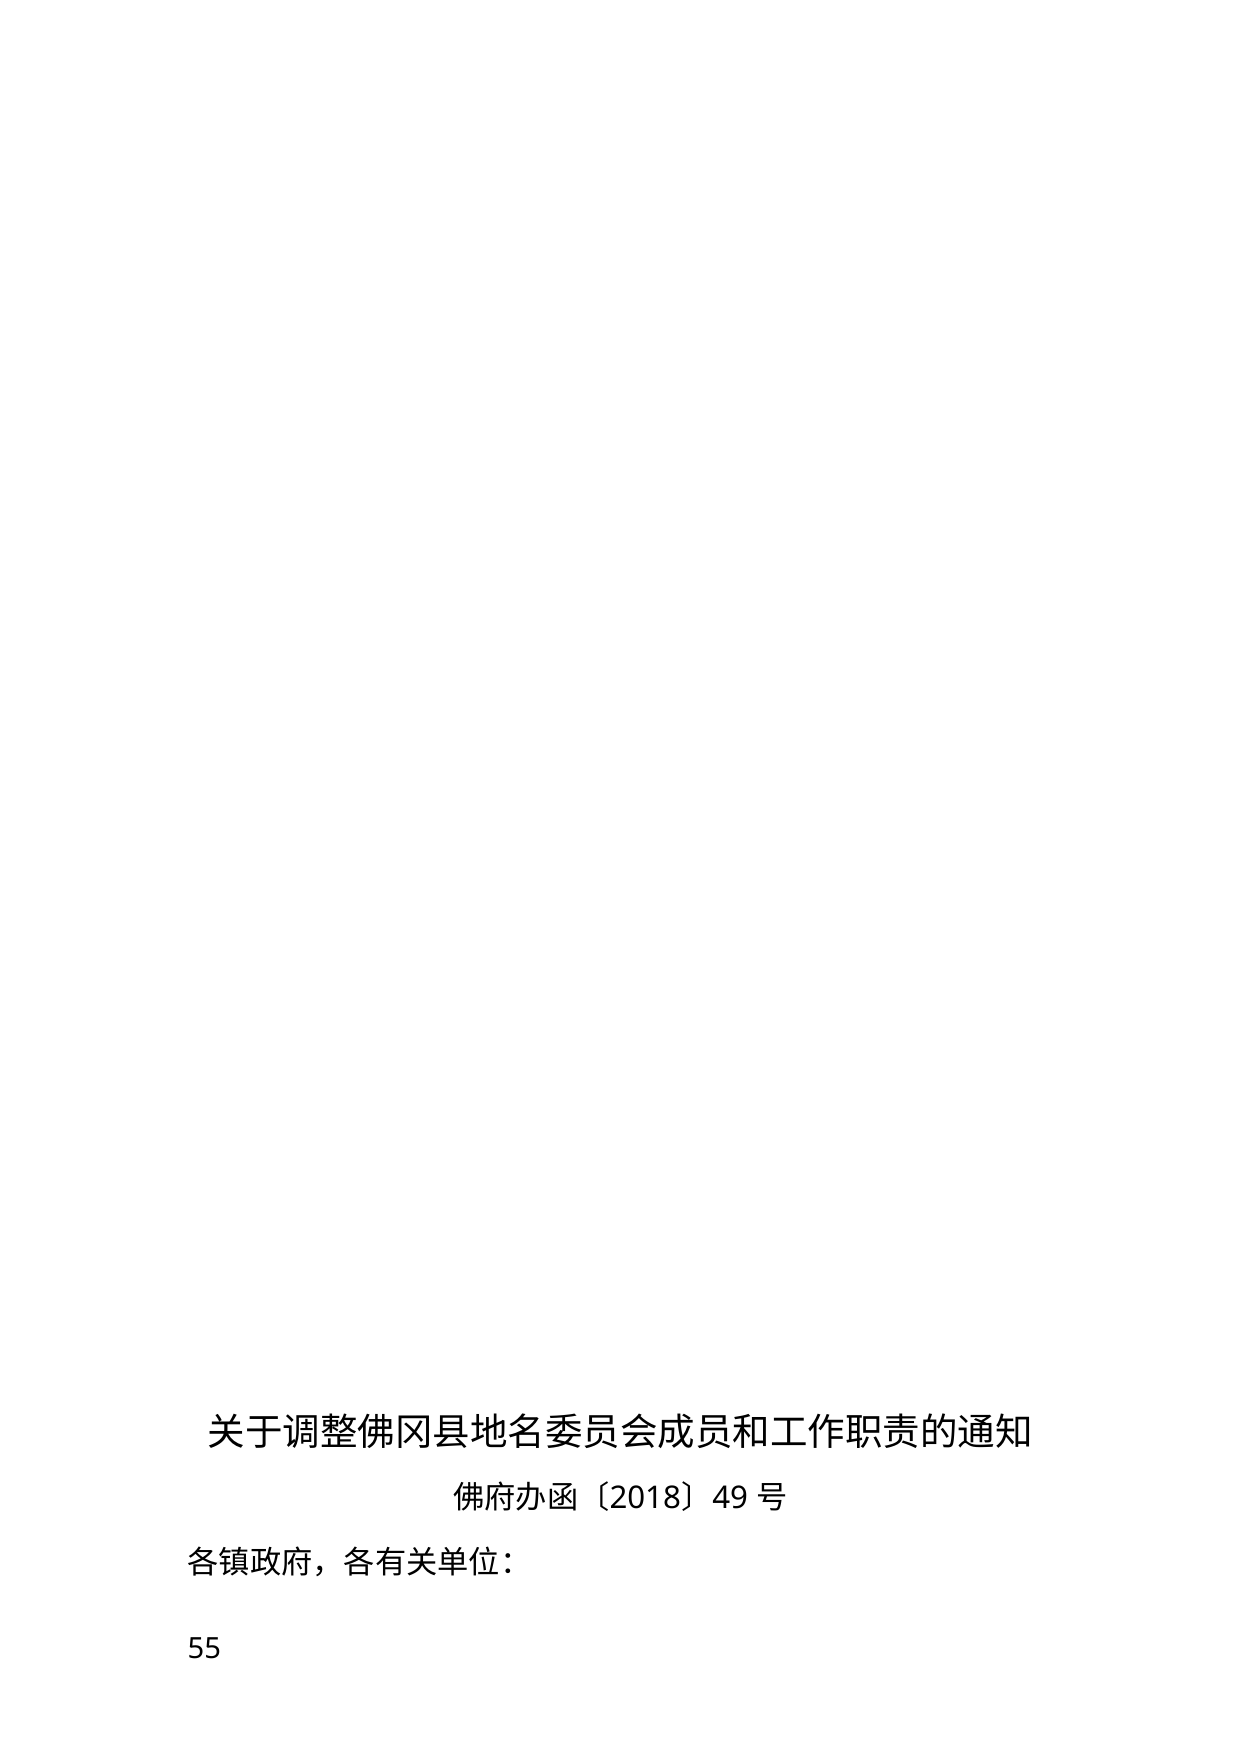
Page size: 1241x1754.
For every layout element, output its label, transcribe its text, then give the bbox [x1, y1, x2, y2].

text 各镇政府，各有关单位： [187, 1527, 1053, 1592]
text 关于调整佛冈县地名委员会成员和工作职责的通知 [187, 1397, 1053, 1462]
text 佛府办函〔2018〕49 号 [187, 1462, 1053, 1527]
